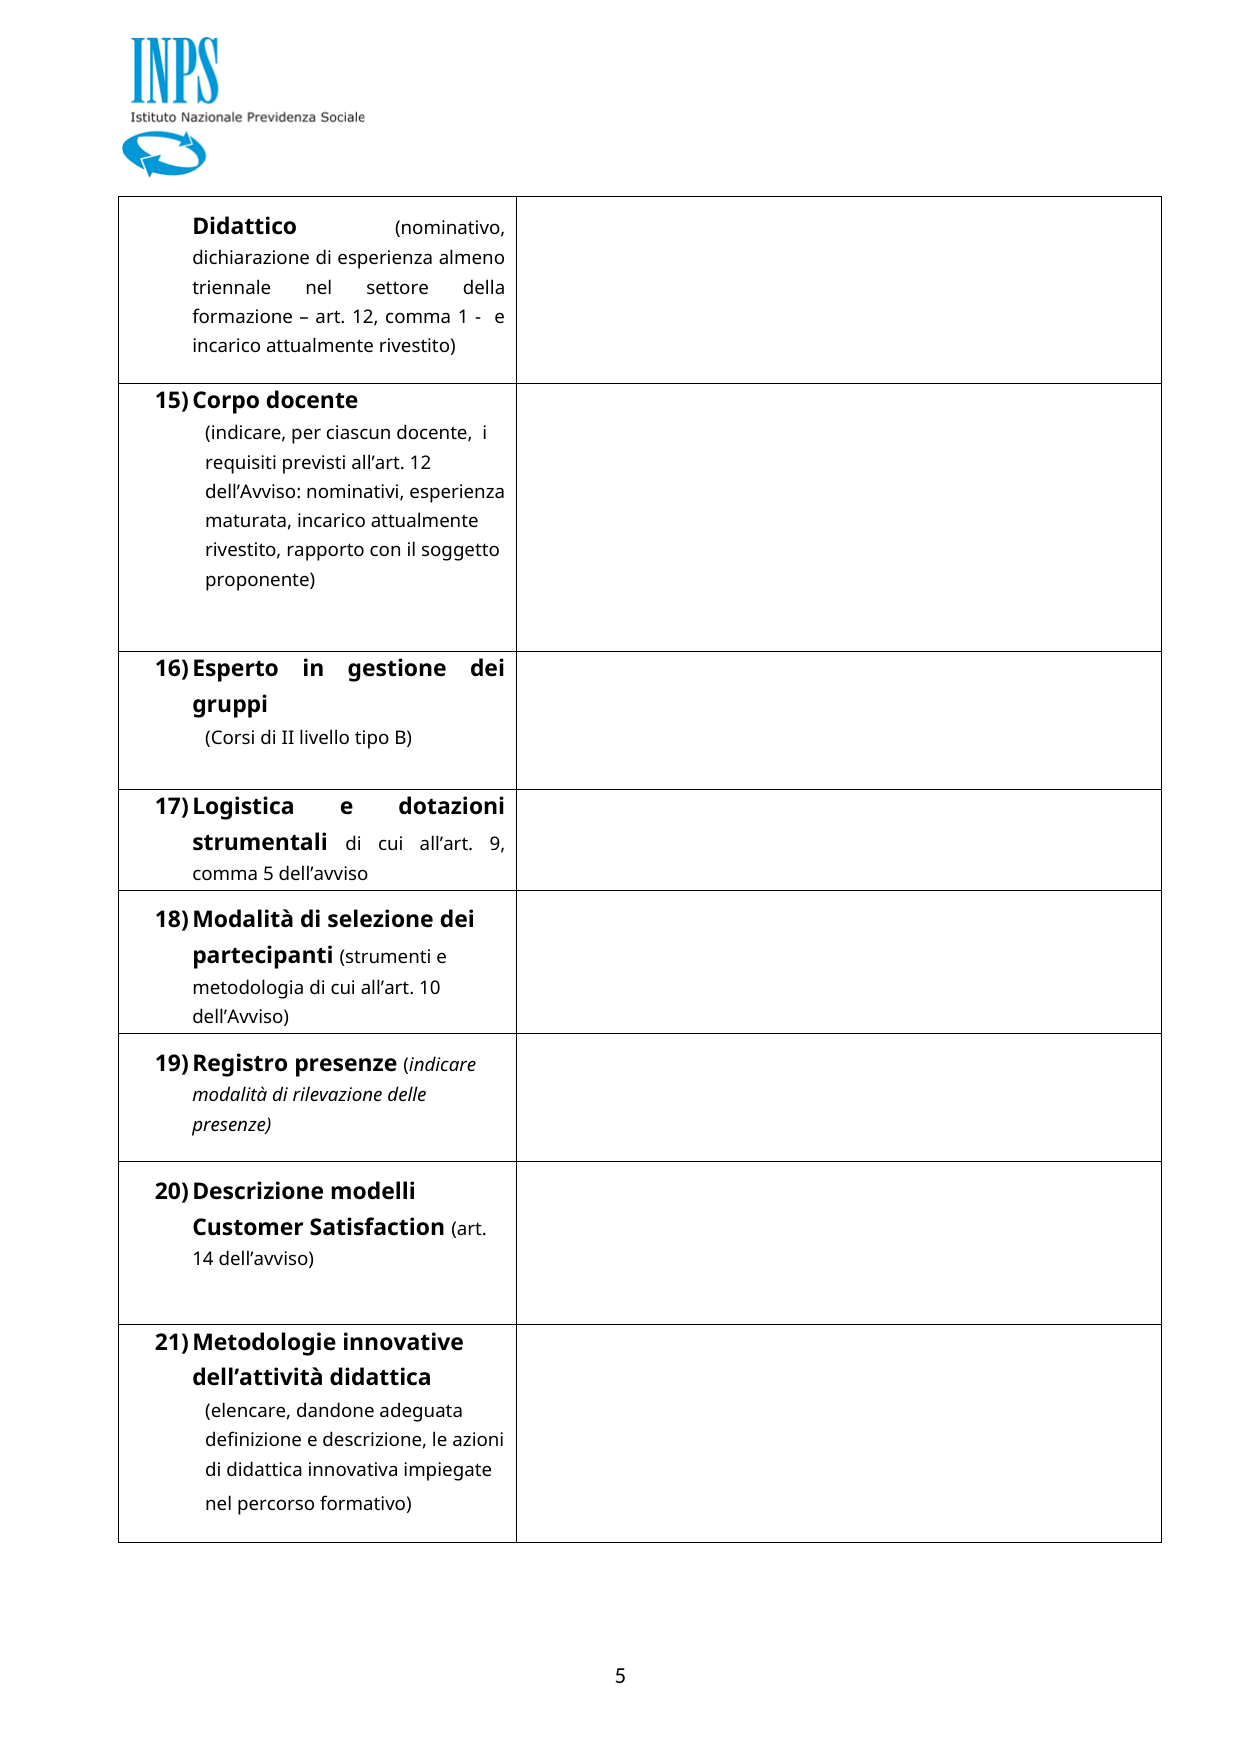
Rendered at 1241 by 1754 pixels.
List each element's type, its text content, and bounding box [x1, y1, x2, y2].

table_cell Corpo docente (indicare, per ciascun docente, i requisiti previsti all’art. 12 dell’Avviso: nominativi, esperienza maturata, incarico attualmente rivestito, rapporto con il soggetto proponente) [119, 384, 516, 651]
table_cell [517, 652, 1161, 788]
table_cell [517, 1325, 1161, 1542]
table_cell Registro presenze (indicare modalità di rilevazione delle presenze) [119, 1034, 516, 1161]
picture [138, 136, 198, 167]
table_cell [517, 790, 1161, 890]
picture [158, 37, 165, 75]
picture [184, 40, 189, 73]
picture [122, 37, 365, 178]
table_cell [517, 197, 1161, 383]
table_cell Esperto in gestione dei gruppi (Corsi di II livello tipo B) [119, 652, 516, 788]
table_cell [517, 384, 1161, 651]
table_cell Metodologie innovative dell’attività didattica (elencare, dandone adeguata definizione e descrizione, le azioni di didattica innovativa impiegate nel percorso formativo) [119, 1325, 516, 1542]
table_cell Descrizione modelli Customer Satisfaction (art. 14 dell’avviso) [119, 1162, 516, 1324]
table_cell [517, 1034, 1161, 1161]
table_cell Modalità di selezione dei partecipanti (strumenti e metodologia di cui all’art. 10 dell’Avviso) [119, 891, 516, 1033]
table_cell Logistica e dotazioni strumentali di cui all’art. 9, comma 5 dell’avviso [119, 790, 516, 890]
table_cell [517, 1162, 1161, 1324]
table_cell [517, 891, 1161, 1033]
